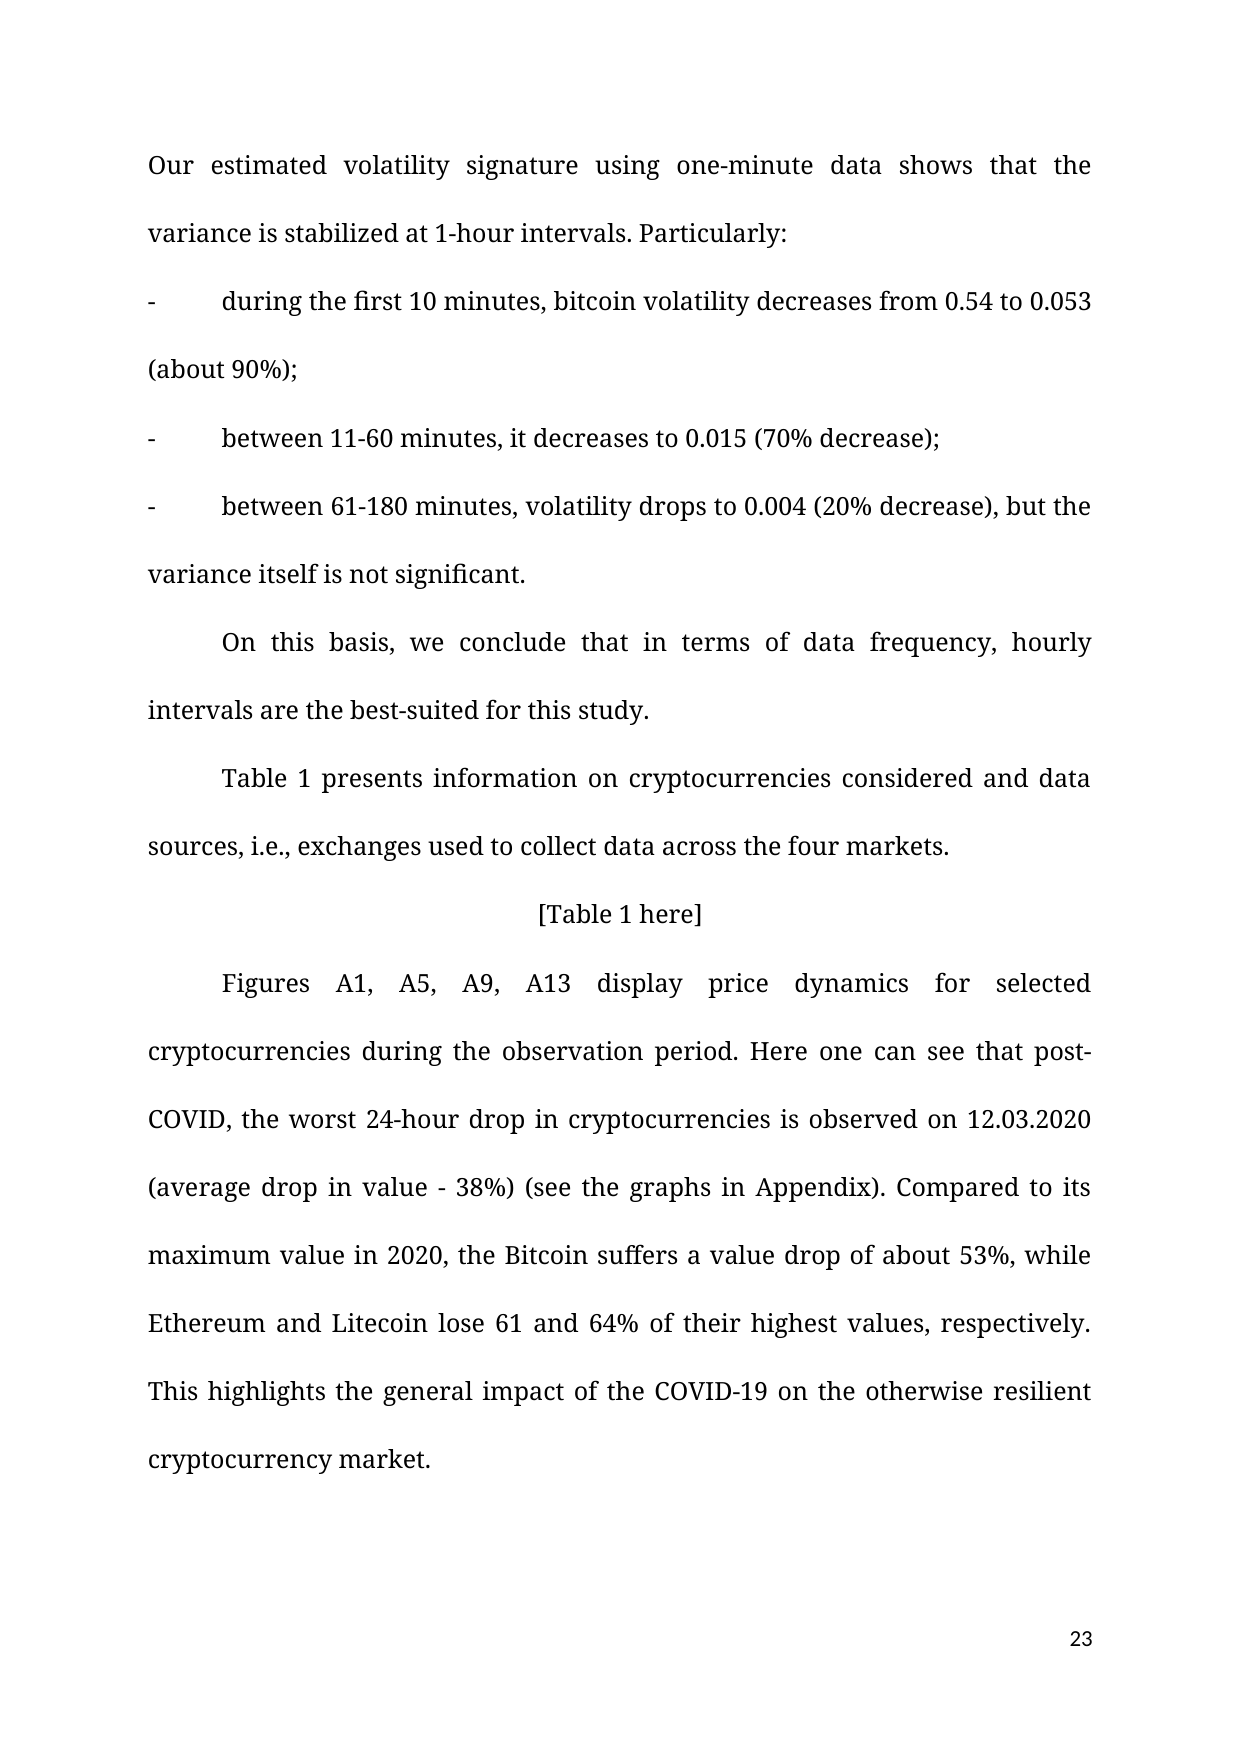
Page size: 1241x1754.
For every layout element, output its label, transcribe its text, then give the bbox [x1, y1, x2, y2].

text On this basis, we conclude that in terms of data frequency, hourly intervals are the best-suited for this study. [148, 624, 1092, 727]
text [Table 1 here] [148, 897, 1092, 931]
text - between 11-60 minutes, it decreases to 0.015 (70% decrease); [148, 420, 1092, 454]
text Table 1 presents information on cryptocurrencies considered and data sources, i.e., exchanges used to collect data across the four markets. [148, 761, 1092, 863]
text - between 61-180 minutes, volatility drops to 0.004 (20% decrease), but the variance itself is not significant. [148, 488, 1092, 591]
text Figures A1, A5, A9, A13 display price dynamics for selected cryptocurrencies during the observation period. Here one can see that post-COVID, the worst 24-hour drop in cryptocurrencies is observed on 12.03.2020 (average drop in value - 38%) (see the graphs in Appendix). Compared to its maximum value in 2020, the Bitcoin suffers a value drop of about 53%, while Ethereum and Litecoin lose 61 and 64% of their highest values, respectively. This highlights the general impact of the COVID-19 on the otherwise resilient cryptocurrency market. [148, 965, 1092, 1476]
text - during the first 10 minutes, bitcoin volatility decreases from 0.54 to 0.053 (about 90%); [148, 284, 1092, 386]
text Our estimated volatility signature using one-minute data shows that the variance is stabilized at 1-hour intervals. Particularly: [148, 148, 1092, 250]
